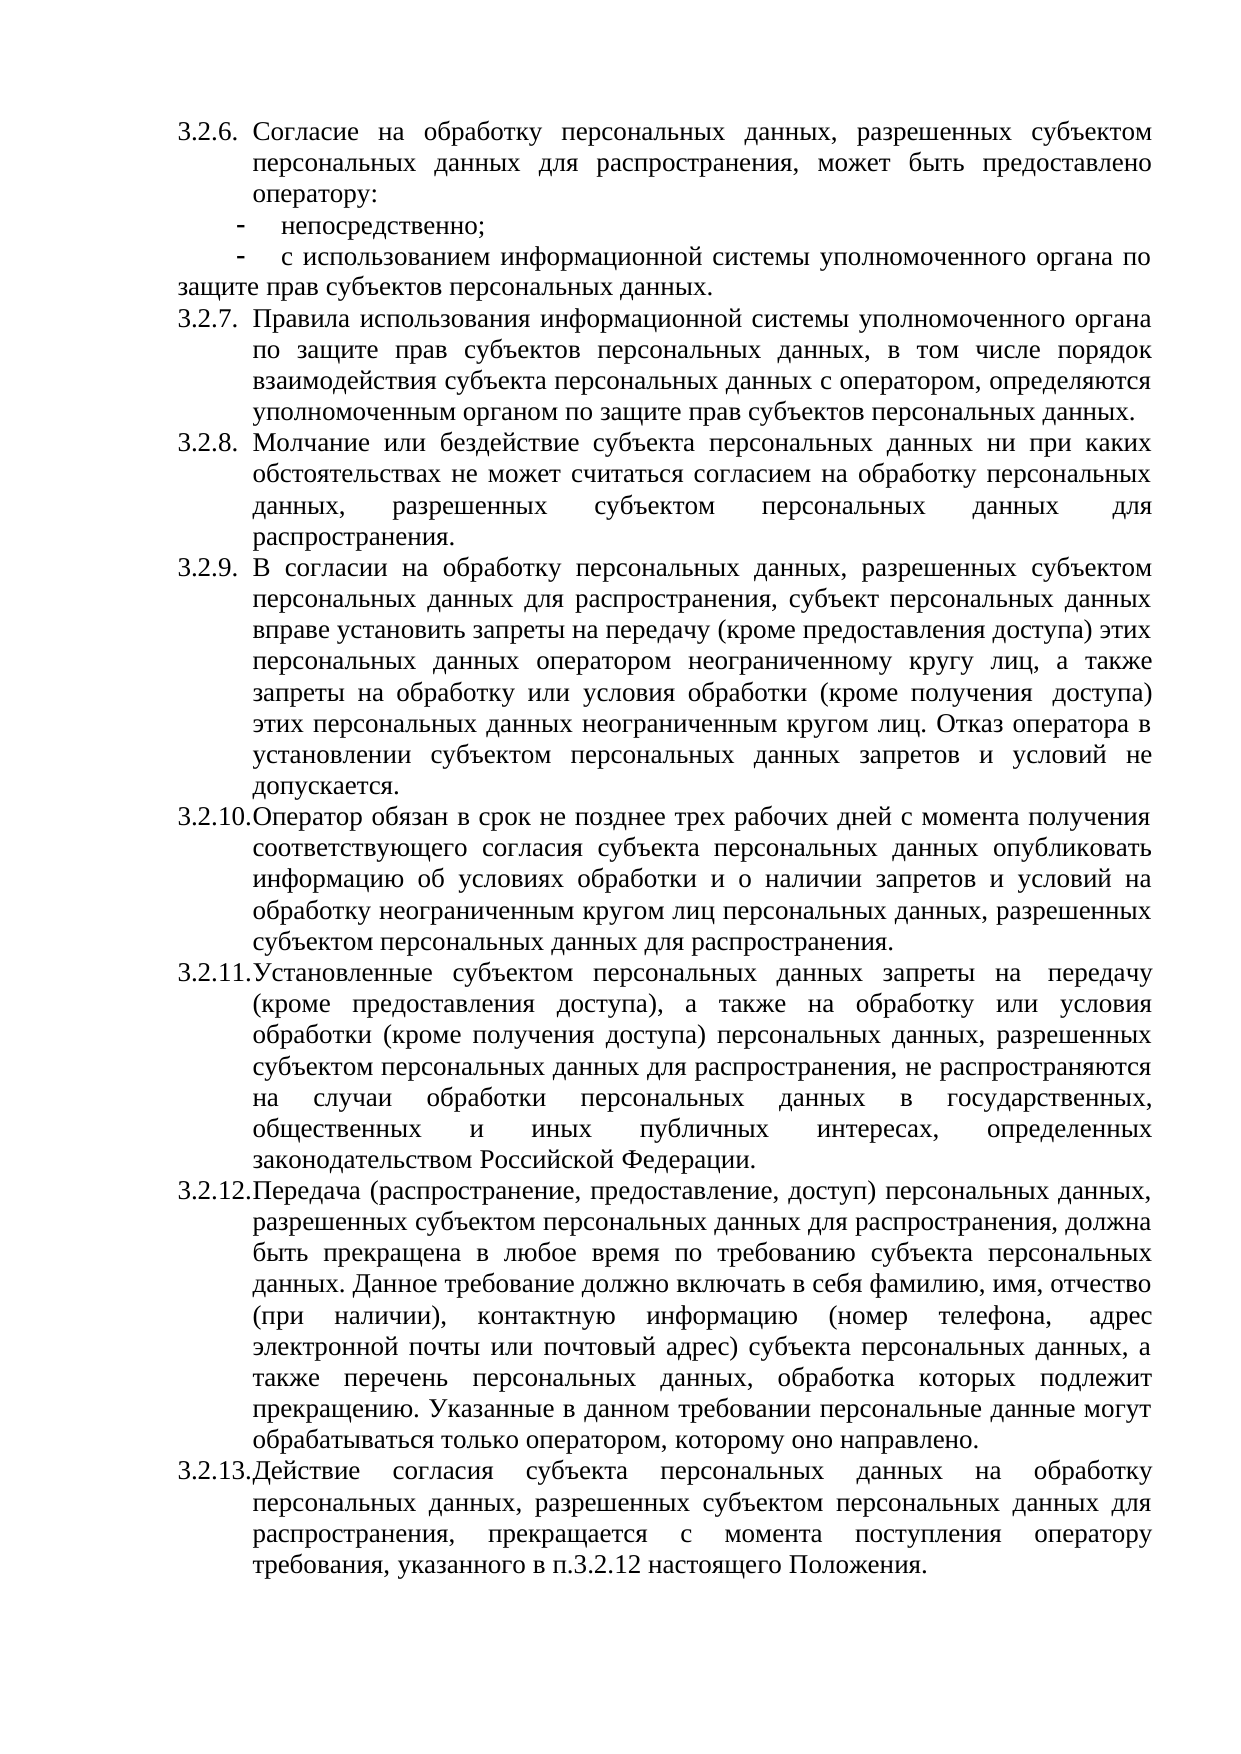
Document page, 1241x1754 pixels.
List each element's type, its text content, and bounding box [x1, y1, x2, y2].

list Молчание или бездействие субъекта персональных данных ни при каких обстоятельствах не может считаться согласием на обработку персональных данных, разрешенных субъектом персональных данных для распространения. [177, 426, 1152, 551]
list Передача (распространение, предоставление, доступ) персональных данных, разрешенных субъектом персональных данных для распространения, должна быть прекращена в любое время по требованию субъекта персональных данных. Данное требование должно включать в себя фамилию, имя, отчество (при наличии), контактную информацию (номер телефона, адрес электронной почты или почтовый адрес) субъекта персональных данных, а также перечень персональных данных, обработка которых подлежит прекращению. Указанные в данном требовании персональные данные могут обрабатываться только оператором, которому оно направлено. [177, 1174, 1152, 1454]
list непосредственно; [236, 209, 1173, 240]
list Установленные субъектом персональных данных запреты на передачу (кроме предоставления доступа), а также на обработку или условия обработки (кроме получения доступа) персональных данных, разрешенных субъектом персональных данных для распространения, не распространяются на случаи обработки персональных данных в государственных, общественных и иных публичных интересах, определенных законодательством Российской Федерации. [177, 956, 1153, 1174]
list Правила использования информационной системы уполномоченного органа по защите прав субъектов персональных данных, в том числе порядок взаимодействия субъекта персональных данных с оператором, определяются уполномоченным органом по защите прав субъектов персональных данных. [177, 302, 1152, 426]
list Действие согласия субъекта персональных данных на обработку персональных данных, разрешенных субъектом персональных данных для распространения, прекращается с момента поступления оператору требования, указанного в п.3.2.12 настоящего Положения. [177, 1454, 1152, 1579]
list с использованием информационной системы уполномоченного органа по защите прав субъектов персональных данных. [177, 240, 1152, 302]
list Оператор обязан в срок не позднее трех рабочих дней с момента получения соответствующего согласия субъекта персональных данных опубликовать информацию об условиях обработки и о наличии запретов и условий на обработку неограниченным кругом лиц персональных данных, разрешенных субъектом персональных данных для распространения. [177, 800, 1152, 956]
list Согласие на обработку персональных данных, разрешенных субъектом персональных данных для распространения, может быть предоставлено оператору: [177, 115, 1152, 209]
list В согласии на обработку персональных данных, разрешенных субъектом персональных данных для распространения, субъект персональных данных вправе установить запреты на передачу (кроме предоставления доступа) этих персональных данных оператором неограниченному кругу лиц, а также запреты на обработку или условия обработки (кроме получения доступа) этих персональных данных неограниченным кругом лиц. Отказ оператора в установлении субъектом персональных данных запретов и условий не допускается. [177, 551, 1152, 800]
